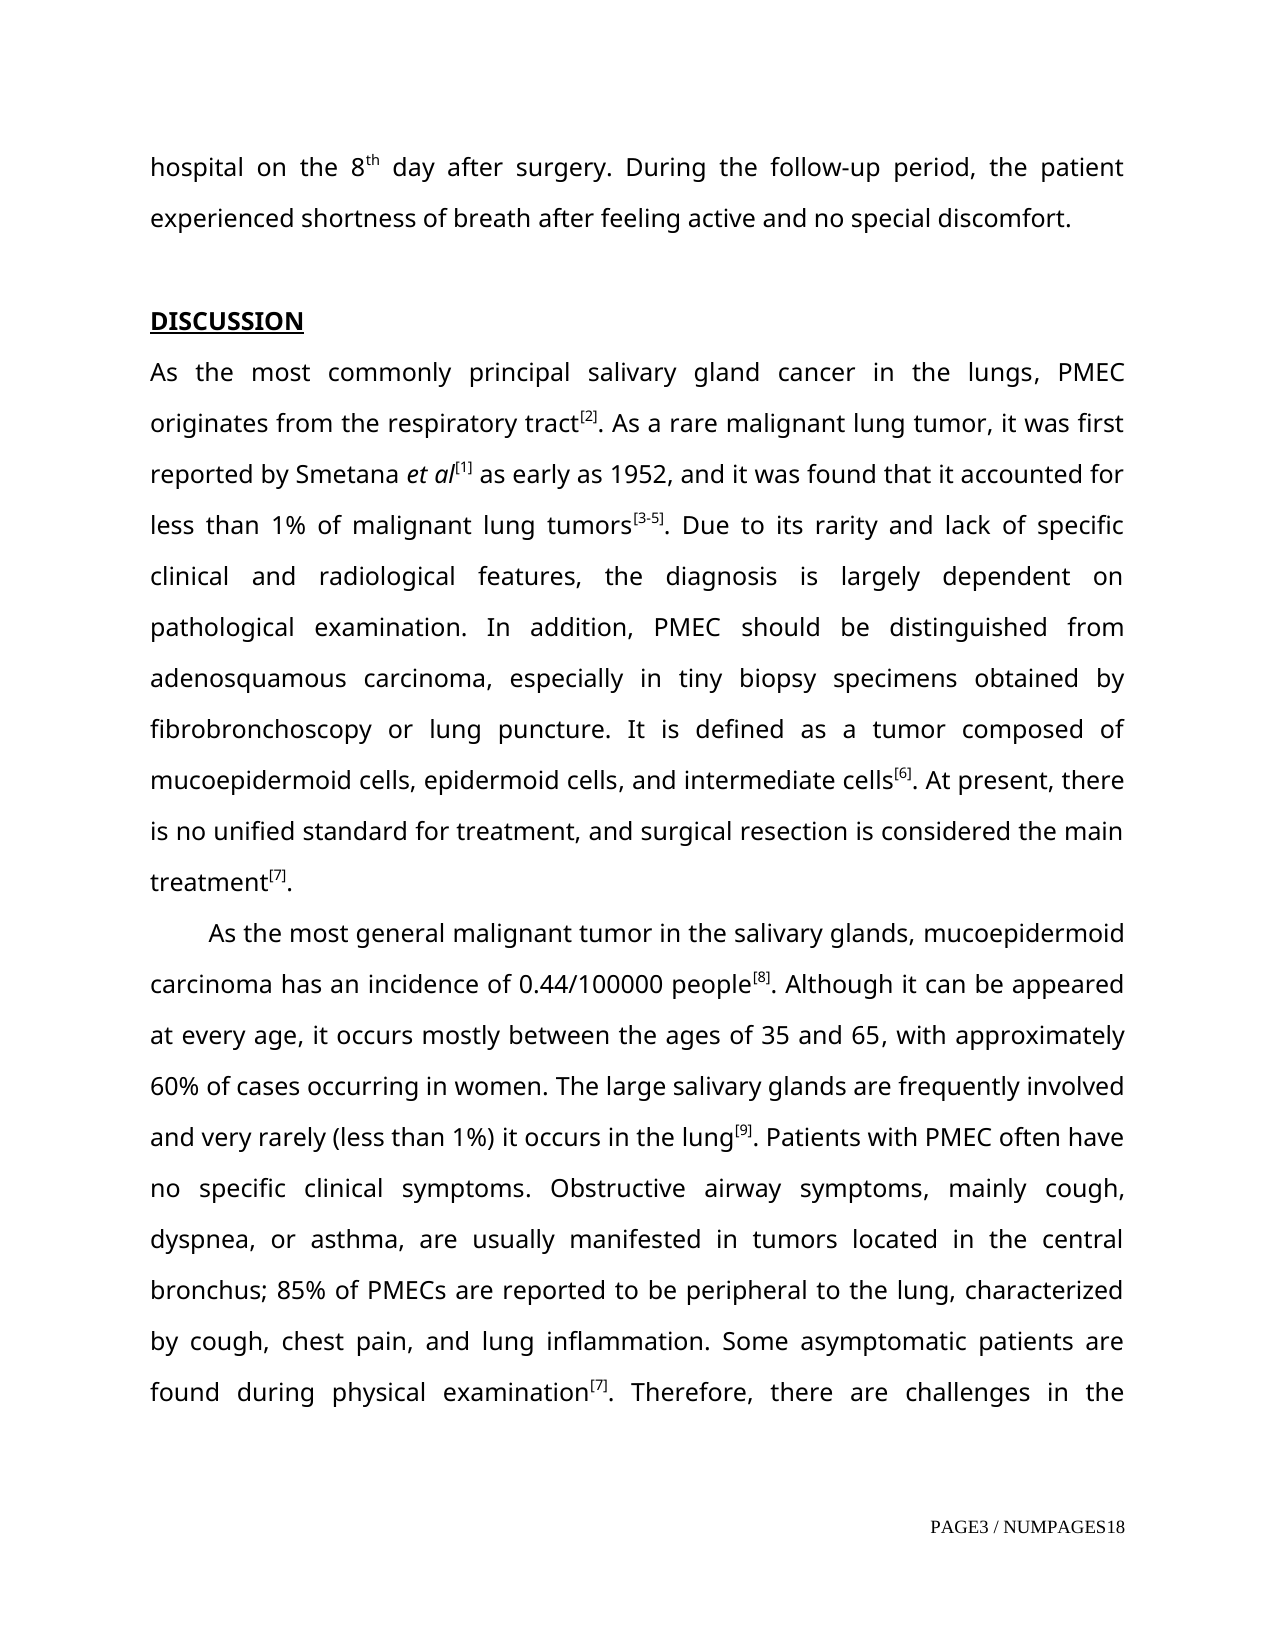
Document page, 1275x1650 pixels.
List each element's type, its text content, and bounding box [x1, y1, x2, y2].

text As the most commonly principal salivary gland cancer in the lungs, PMEC originates from the respiratory tract[2]. As a rare malignant lung tumor, it was first reported by Smetana et al[1] as early as 1952, and it was found that it accounted for less than 1% of malignant lung tumors[3-5]. Due to its rarity and lack of specific clinical and radiological features, the diagnosis is largely dependent on pathological examination. In addition, PMEC should be distinguished from adenosquamous carcinoma, especially in tiny biopsy specimens obtained by fibrobronchoscopy or lung puncture. It is defined as a tumor composed of mucoepidermoid cells, epidermoid cells, and intermediate cells[6]. At present, there is no unified standard for treatment, and surgical resection is considered the main treatment[7]. [150, 354, 1125, 899]
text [150, 150, 1125, 235]
text DISCUSSION [150, 303, 1125, 337]
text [150, 916, 1125, 1409]
